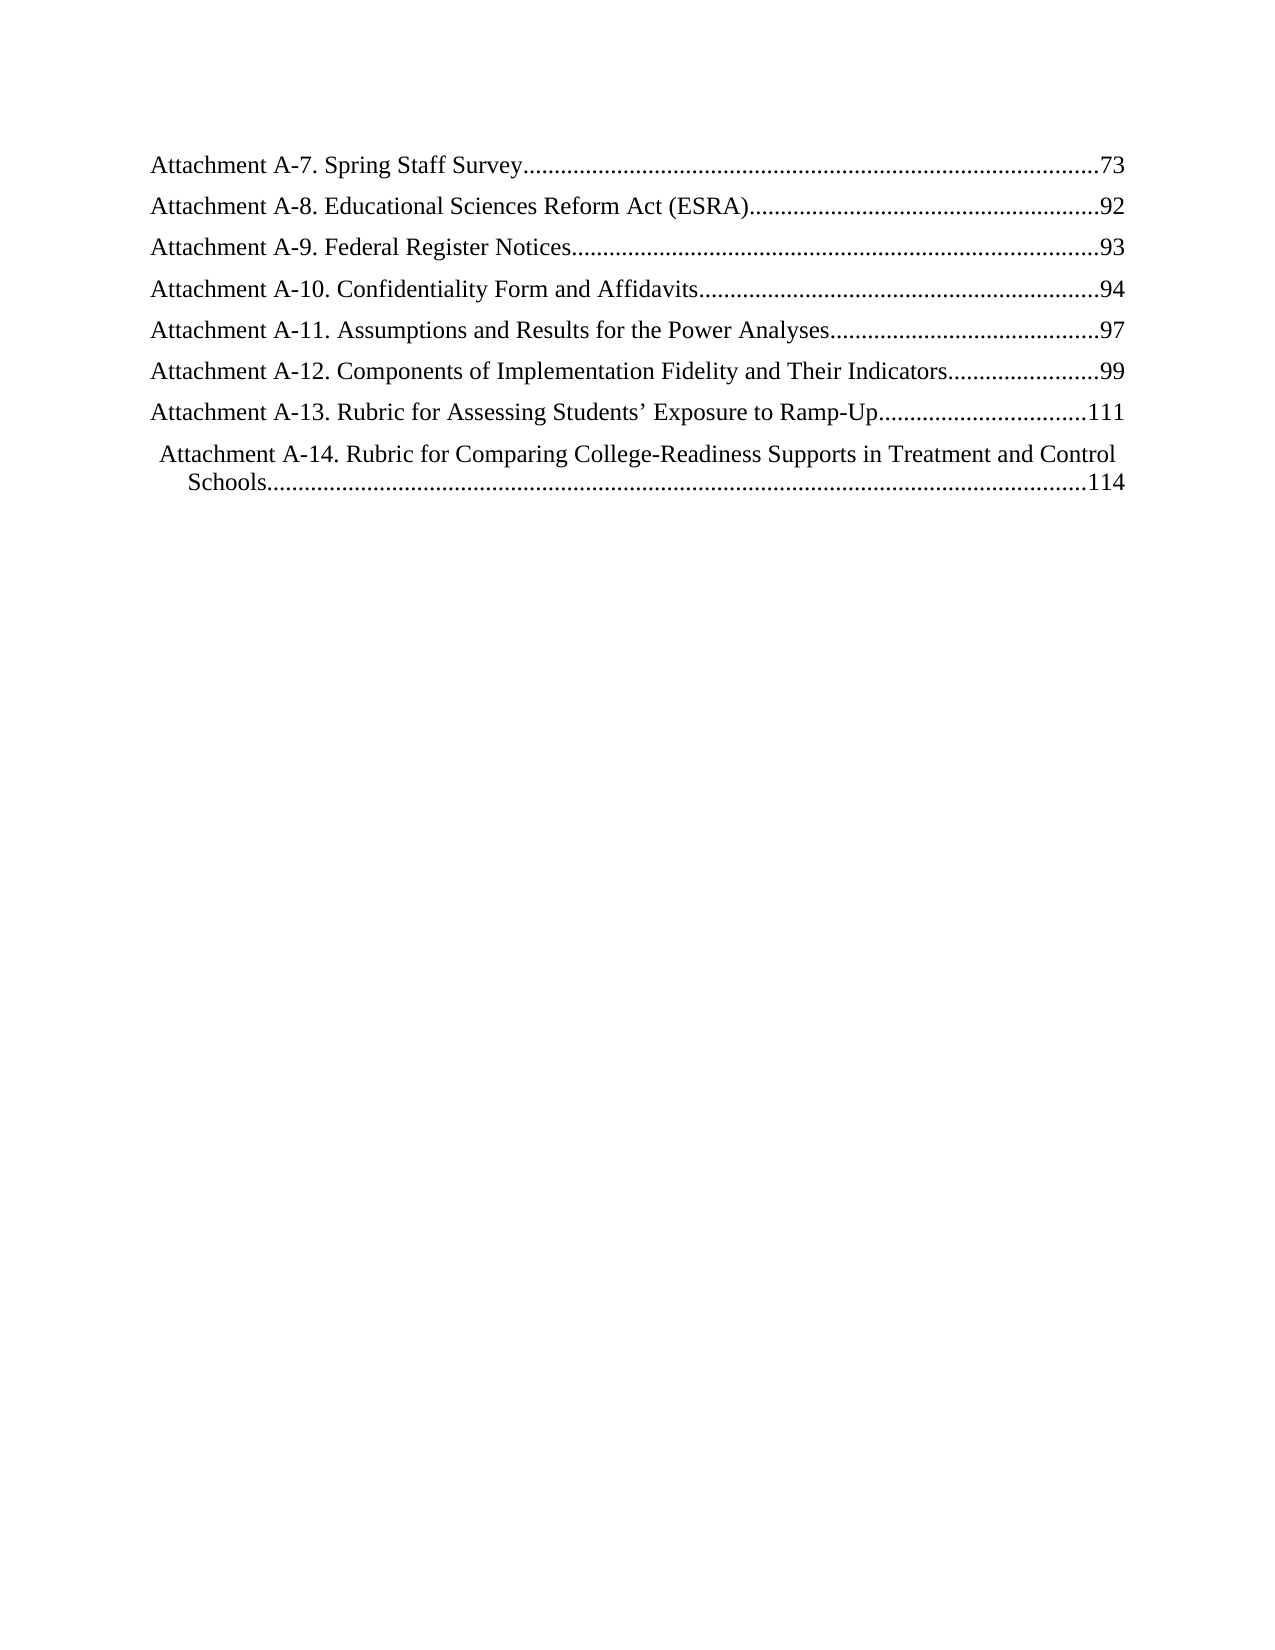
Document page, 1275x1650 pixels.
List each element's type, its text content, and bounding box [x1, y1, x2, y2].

text Attachment A-11. Assumptions and Results for the Power Analyses 97 [150, 315, 1125, 344]
text Attachment A-7. Spring Staff Survey 73 [150, 150, 1125, 179]
text Attachment A-12. Components of Implementation Fidelity and Their Indicators 99 [150, 356, 1125, 385]
text Attachment A-14. Rubric for Comparing College-Readiness Supports in Treatment and Control Schools 114 [150, 439, 1125, 496]
text Attachment A-10. Confidentiality Form and Affidavits 94 [150, 274, 1125, 302]
text Attachment A-8. Educational Sciences Reform Act (ESRA) 92 [150, 191, 1125, 220]
text Attachment A-9. Federal Register Notices 93 [150, 232, 1125, 261]
text Attachment A-13. Rubric for Assessing Students’ Exposure to Ramp-Up 111 [150, 397, 1125, 426]
